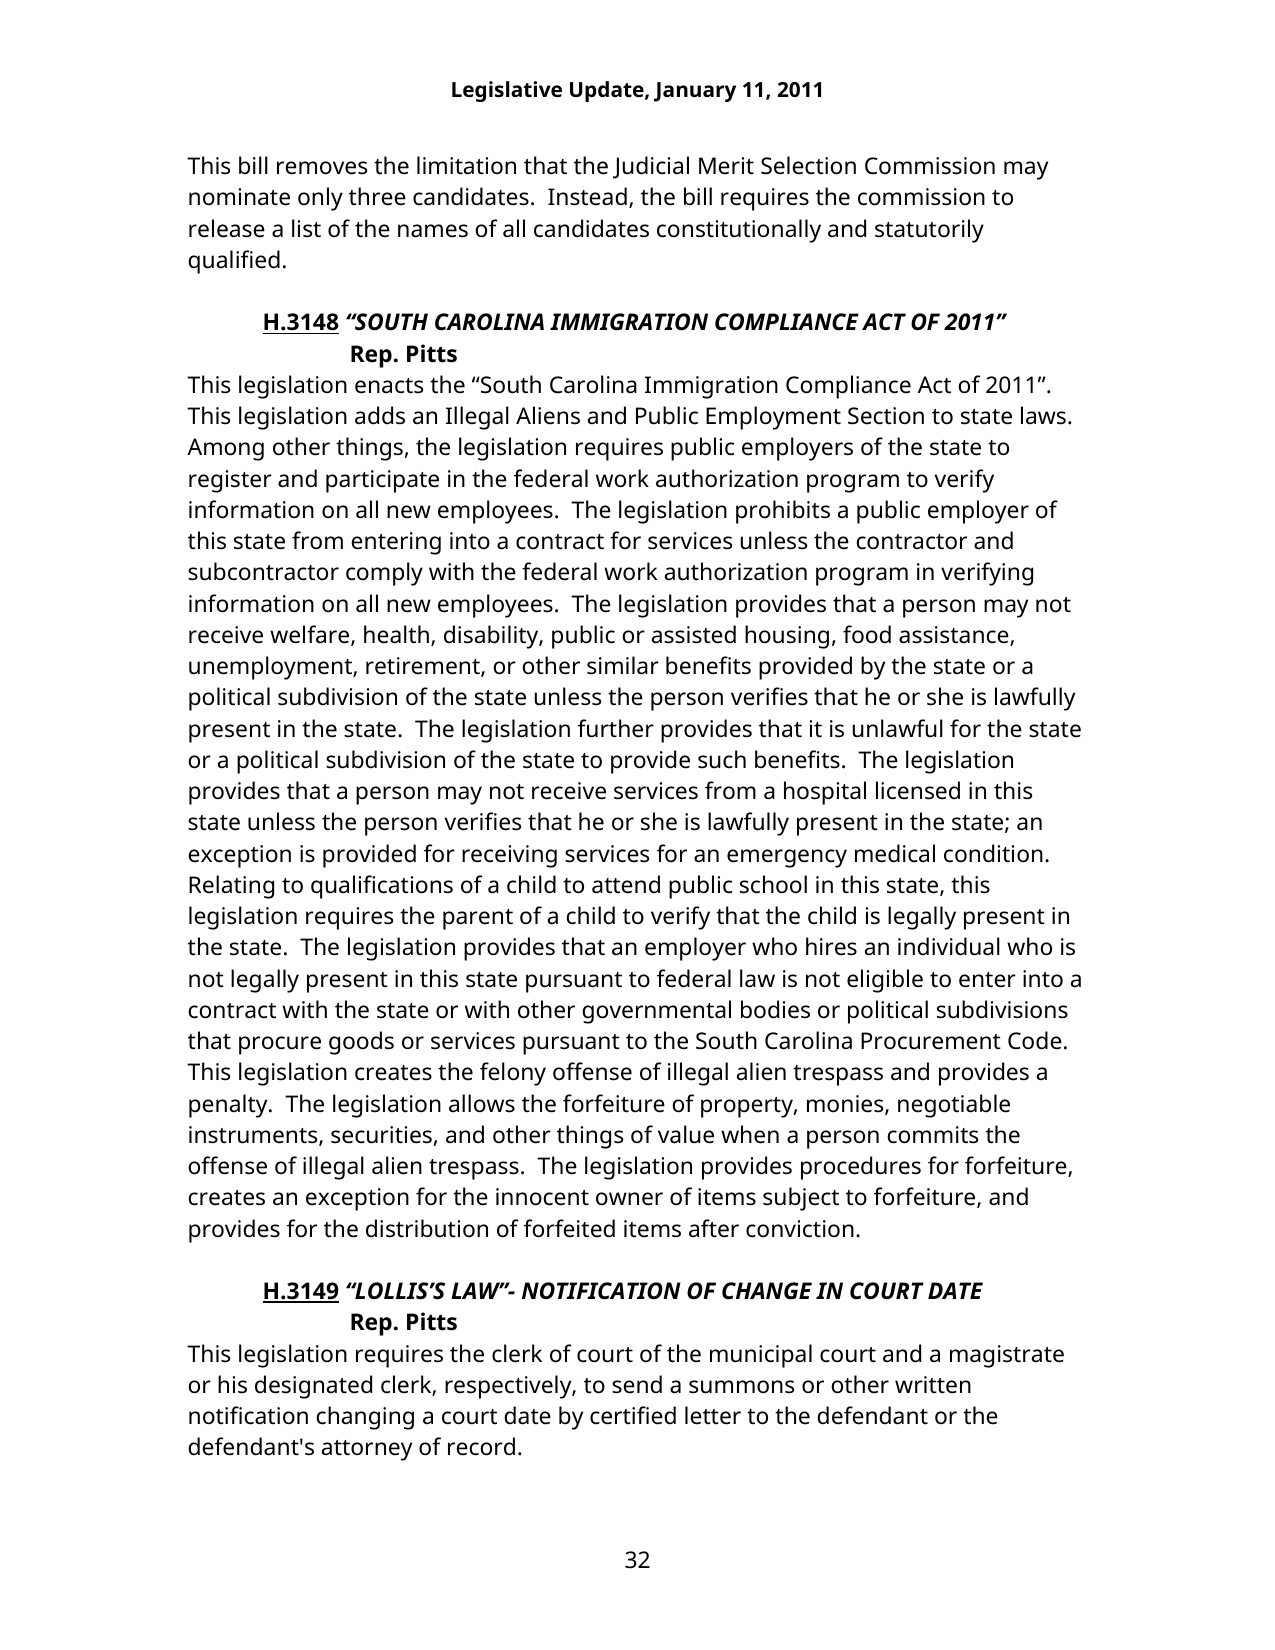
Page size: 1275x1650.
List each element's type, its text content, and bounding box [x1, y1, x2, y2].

text This legislation requires the clerk of court of the municipal court and a magistrate or his designated clerk, respectively, to send a summons or other written notification changing a court date by certified letter to the defendant or the defendant's attorney of record. [187, 1337, 1087, 1462]
text This bill removes the limitation that the Judicial Merit Selection Commission may nominate only three candidates. Instead, the bill requires the commission to release a list of the names of all candidates constitutionally and statutorily qualified. [187, 150, 1087, 275]
text H.3148 “SOUTH CAROLINA IMMIGRATION COMPLIANCE ACT OF 2011” Rep. Pitts [187, 306, 1087, 369]
text This legislation enacts the “South Carolina Immigration Compliance Act of 2011”. This legislation adds an Illegal Aliens and Public Employment Section to state laws. Among other things, the legislation requires public employers of the state to register and participate in the federal work authorization program to verify information on all new employees. The legislation prohibits a public employer of this state from entering into a contract for services unless the contractor and subcontractor comply with the federal work authorization program in verifying information on all new employees. The legislation provides that a person may not receive welfare, health, disability, public or assisted housing, food assistance, unemployment, retirement, or other similar benefits provided by the state or a political subdivision of the state unless the person verifies that he or she is lawfully present in the state. The legislation further provides that it is unlawful for the state or a political subdivision of the state to provide such benefits. The legislation provides that a person may not receive services from a hospital licensed in this state unless the person verifies that he or she is lawfully present in the state; an exception is provided for receiving services for an emergency medical condition. Relating to qualifications of a child to attend public school in this state, this legislation requires the parent of a child to verify that the child is legally present in the state. The legislation provides that an employer who hires an individual who is not legally present in this state pursuant to federal law is not eligible to enter into a contract with the state or with other governmental bodies or political subdivisions that procure goods or services pursuant to the South Carolina Procurement Code. This legislation creates the felony offense of illegal alien trespass and provides a penalty. The legislation allows the forfeiture of property, monies, negotiable instruments, securities, and other things of value when a person commits the offense of illegal alien trespass. The legislation provides procedures for forfeiture, creates an exception for the innocent owner of items subject to forfeiture, and provides for the distribution of forfeited items after conviction. [187, 369, 1087, 1244]
text H.3149 “LOLLIS’S LAW”- NOTIFICATION OF CHANGE IN COURT DATE Rep. Pitts [187, 1275, 1087, 1337]
